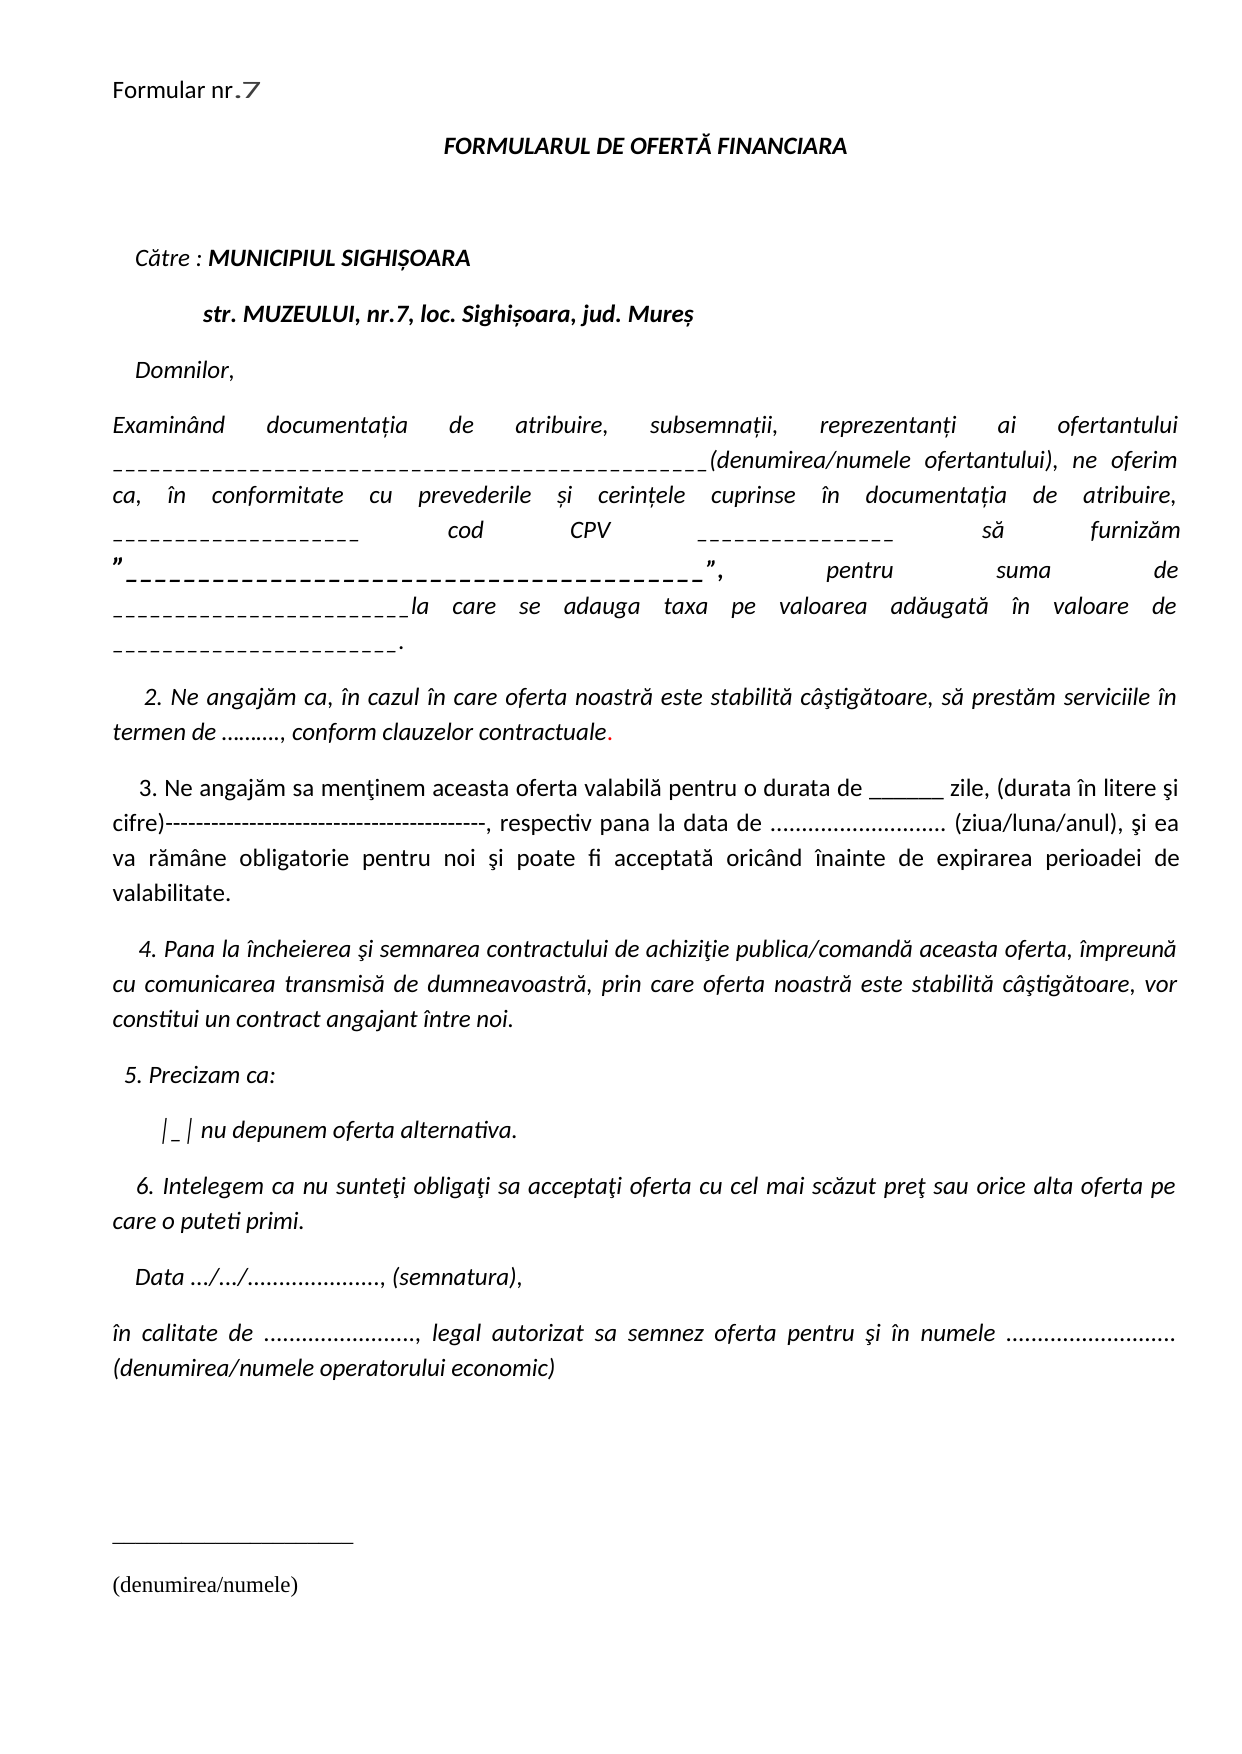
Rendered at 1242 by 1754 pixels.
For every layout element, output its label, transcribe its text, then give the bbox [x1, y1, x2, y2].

text (denumirea/numele) [112, 1571, 1181, 1597]
text _____________________ [112, 1520, 1181, 1546]
text 6. Intelegem ca nu sunteţi obligaţi sa acceptaţi oferta cu cel mai scăzut preţ sau orice alta oferta pe care o puteti primi. [112, 1171, 1181, 1236]
text FORMULARUL DE OFERTĂ FINANCIARA [112, 130, 1181, 161]
text Formular nr.7 [112, 74, 1181, 105]
text Domnilor, [112, 354, 1181, 384]
text Data .../.../....................., (semnatura), [112, 1261, 1181, 1292]
text 4. Pana la încheierea şi semnarea contractului de achiziţie publica/comandă aceasta oferta, împreună cu comunicarea transmisă de dumneavoastră, prin care oferta noastră este stabilită câştigătoare, vor constitui un contract angajant între noi. [112, 933, 1181, 1033]
text 3. Ne angajăm sa menţinem aceasta oferta valabilă pentru o durata de ______ zile, (durata în litere şi cifre)------------------------------------------, respectiv pana la data de ............................ (ziua/luna/anul), şi ea va rămâne obligatorie pentru noi şi poate fi acceptată oricând înainte de expirarea perioadei de valabilitate. [112, 772, 1181, 908]
text Examinând documentaţia de atribuire, subsemnaţii, reprezentanţi ai ofertantului ________________________________________________(denumirea/numele ofertantului), ne oferim ca, în conformitate cu prevederile şi cerinţele cuprinse în documentaţia de atribuire, ____________________ cod CPV ________________ să furnizăm ”________________________________________”, pentru suma de ________________________la care se adauga taxa pe valoarea adăugată în valoare de _______________________. [112, 409, 1181, 656]
text în calitate de ........................, legal autorizat sa semnez oferta pentru şi în numele ........................... (denumirea/numele operatorului economic) [112, 1317, 1181, 1383]
text 5. Precizam ca: [112, 1059, 1181, 1089]
text 2. Ne angajăm ca, în cazul în care oferta noastră este stabilită câştigătoare, să prestăm serviciile în termen de ………., conform clauzelor contractuale. [112, 681, 1181, 747]
text │_│ nu depunem oferta alternativa. [112, 1115, 1181, 1145]
text str. MUZEULUI, nr.7, loc. Sighișoara, jud. Mureș [112, 298, 1181, 328]
text Către : MUNICIPIUL SIGHIȘOARA [112, 242, 1181, 273]
